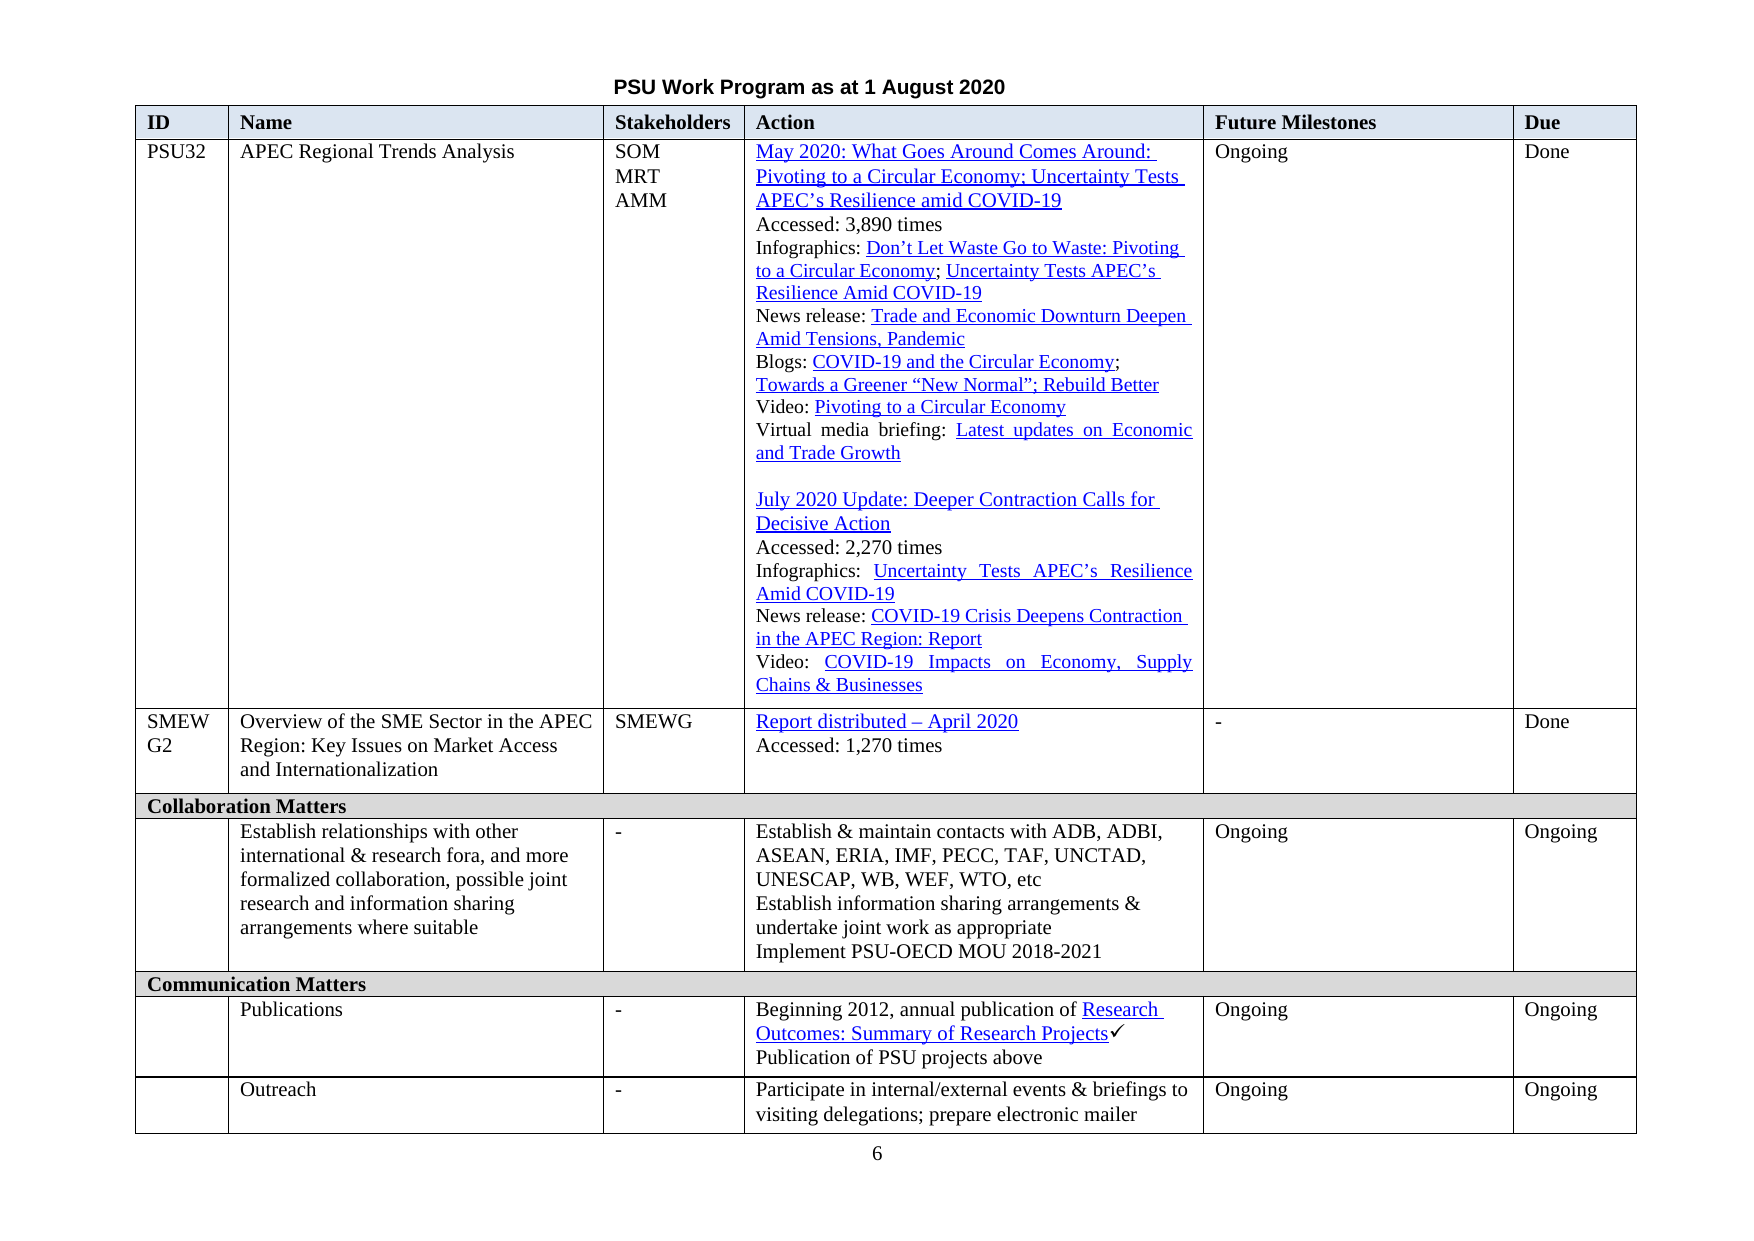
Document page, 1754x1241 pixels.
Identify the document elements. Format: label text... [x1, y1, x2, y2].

table_cell - [604, 1078, 744, 1133]
table_cell Establish relationships with other international & research fora, and more formalized collaboration, possible joint research and information sharing arrangements where suitable [229, 819, 603, 971]
table_cell PSU32 [136, 140, 228, 708]
table_header Stakeholders [604, 106, 744, 138]
table_cell Outreach [229, 1078, 603, 1133]
table_cell APEC Regional Trends Analysis [229, 140, 603, 708]
table_cell Done [1514, 140, 1636, 708]
table_cell [136, 997, 228, 1076]
table_cell SMEWG2 [136, 709, 228, 793]
table_cell Ongoing [1514, 819, 1636, 971]
table_cell SMEWG [604, 709, 744, 793]
table_cell Ongoing [1204, 140, 1513, 708]
table_cell - [604, 997, 744, 1076]
table_cell Ongoing [1514, 997, 1636, 1076]
table_cell SOM MRT AMM [604, 140, 744, 708]
table_cell Done [1514, 709, 1636, 793]
table_cell Publications [229, 997, 603, 1076]
table_cell [136, 1078, 228, 1133]
table_cell Beginning 2012, annual publication of Research Outcomes: Summary of Research Projects Publication of PSU projects above [745, 997, 1203, 1076]
table_cell Report distributed – April 2020 Accessed: 1,270 times [745, 709, 1203, 793]
table_cell Overview of the SME Sector in the APEC Region: Key Issues on Market Access and Internationalization [229, 709, 603, 793]
table_header Name [229, 106, 603, 138]
table_header Action [745, 106, 1203, 138]
table_cell May 2020: What Goes Around Comes Around: Pivoting to a Circular Economy; Uncertainty Tests APEC’s Resilience amid COVID-19 Accessed: 3,890 times Infographics: Don’t Let Waste Go to Waste: Pivoting to a Circular Economy; Uncertainty Tests APEC’s Resilience Amid COVID-19 News release: Trade and Economic Downturn Deepen Amid Tensions, Pandemic Blogs: COVID-19 and the Circular Economy; Towards a Greener “New Normal”; Rebuild Better Video: Pivoting to a Circular Economy Virtual media briefing: Latest updates on Economic and Trade Growth July 2020 Update: Deeper Contraction Calls for Decisive Action Accessed: 2,270 times Infographics: Uncertainty Tests APEC’s Resilience Amid COVID-19 News release: COVID-19 Crisis Deepens Contraction in the APEC Region: Report Video: COVID-19 Impacts on Economy, Supply Chains & Businesses [745, 140, 1203, 708]
table_header Due [1514, 106, 1636, 138]
table_cell Participate in internal/external events & briefings to visiting delegations; prepare electronic mailer [745, 1078, 1203, 1133]
table_cell Collaboration Matters [136, 794, 1636, 818]
table_cell - [1204, 709, 1513, 793]
table_header Future Milestones [1204, 106, 1513, 138]
table_cell Communication Matters [136, 972, 1636, 996]
table_cell Ongoing [1204, 1078, 1513, 1133]
table_cell Ongoing [1204, 997, 1513, 1076]
table_header ID [136, 106, 228, 138]
table_cell Establish & maintain contacts with ADB, ADBI, ASEAN, ERIA, IMF, PECC, TAF, UNCTAD, UNESCAP, WB, WEF, WTO, etc Establish information sharing arrangements & undertake joint work as appropriate Implement PSU-OECD MOU 2018-2021 [745, 819, 1203, 971]
table_cell [136, 819, 228, 971]
table_cell - [604, 819, 744, 971]
table_cell Ongoing [1204, 819, 1513, 971]
table_cell Ongoing [1514, 1078, 1636, 1133]
